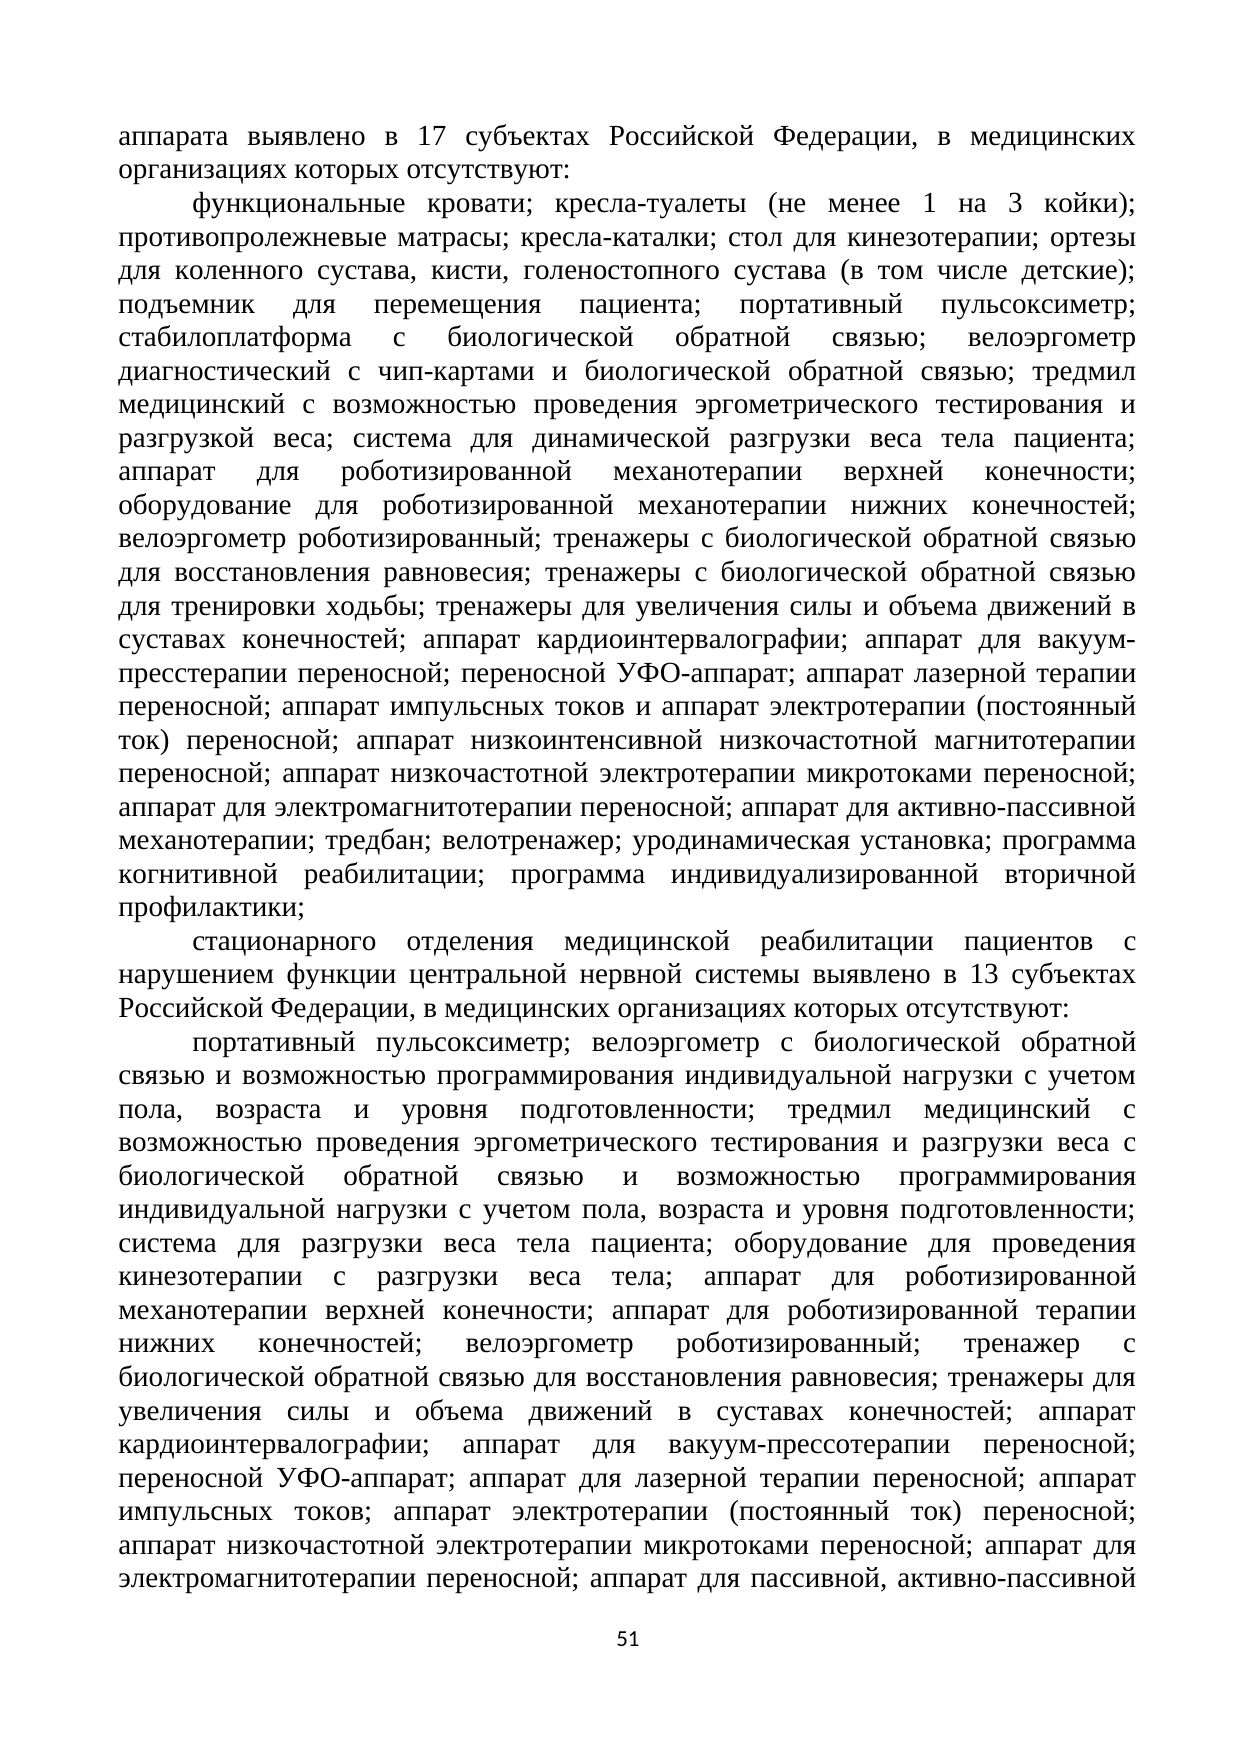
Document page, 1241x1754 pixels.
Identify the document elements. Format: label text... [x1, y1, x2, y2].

text функциональные кровати; кресла-туалеты (не менее 1 на 3 койки); противопролежневые матрасы; кресла-каталки; стол для кинезотерапии; ортезы для коленного сустава, кисти, голеностопного сустава (в том числе детские); подъемник для перемещения пациента; портативный пульсоксиметр; стабилоплатформа с биологической обратной связью; велоэргометр диагностический с чип-картами и биологической обратной связью; тредмил медицинский с возможностью проведения эргометрического тестирования и разгрузкой веса; система для динамической разгрузки веса тела пациента; аппарат для роботизированной механотерапии верхней конечности; оборудование для роботизированной механотерапии нижних конечностей; велоэргометр роботизированный; тренажеры с биологической обратной связью для восстановления равновесия; тренажеры с биологической обратной связью для тренировки ходьбы; тренажеры для увеличения силы и объема движений в суставах конечностей; аппарат кардиоинтервалографии; аппарат для вакуум-пресстерапии переносной; переносной УФО-аппарат; аппарат лазерной терапии переносной; аппарат импульсных токов и аппарат электротерапии (постоянный ток) переносной; аппарат низкоинтенсивной низкочастотной магнитотерапии переносной; аппарат низкочастотной электротерапии микротоками переносной; аппарат для электромагнитотерапии переносной; аппарат для активно-пассивной механотерапии; тредбан; велотренажер; уродинамическая установка; программа когнитивной реабилитации; программа индивидуализированной вторичной профилактики; [118, 185, 1137, 923]
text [118, 118, 1137, 185]
text стационарного отделения медицинской реабилитации пациентов с нарушением функции центральной нервной системы выявлено в 13 субъектах Российской Федерации, в медицинских организациях которых отсутствуют: [118, 923, 1137, 1024]
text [118, 1024, 1137, 1594]
